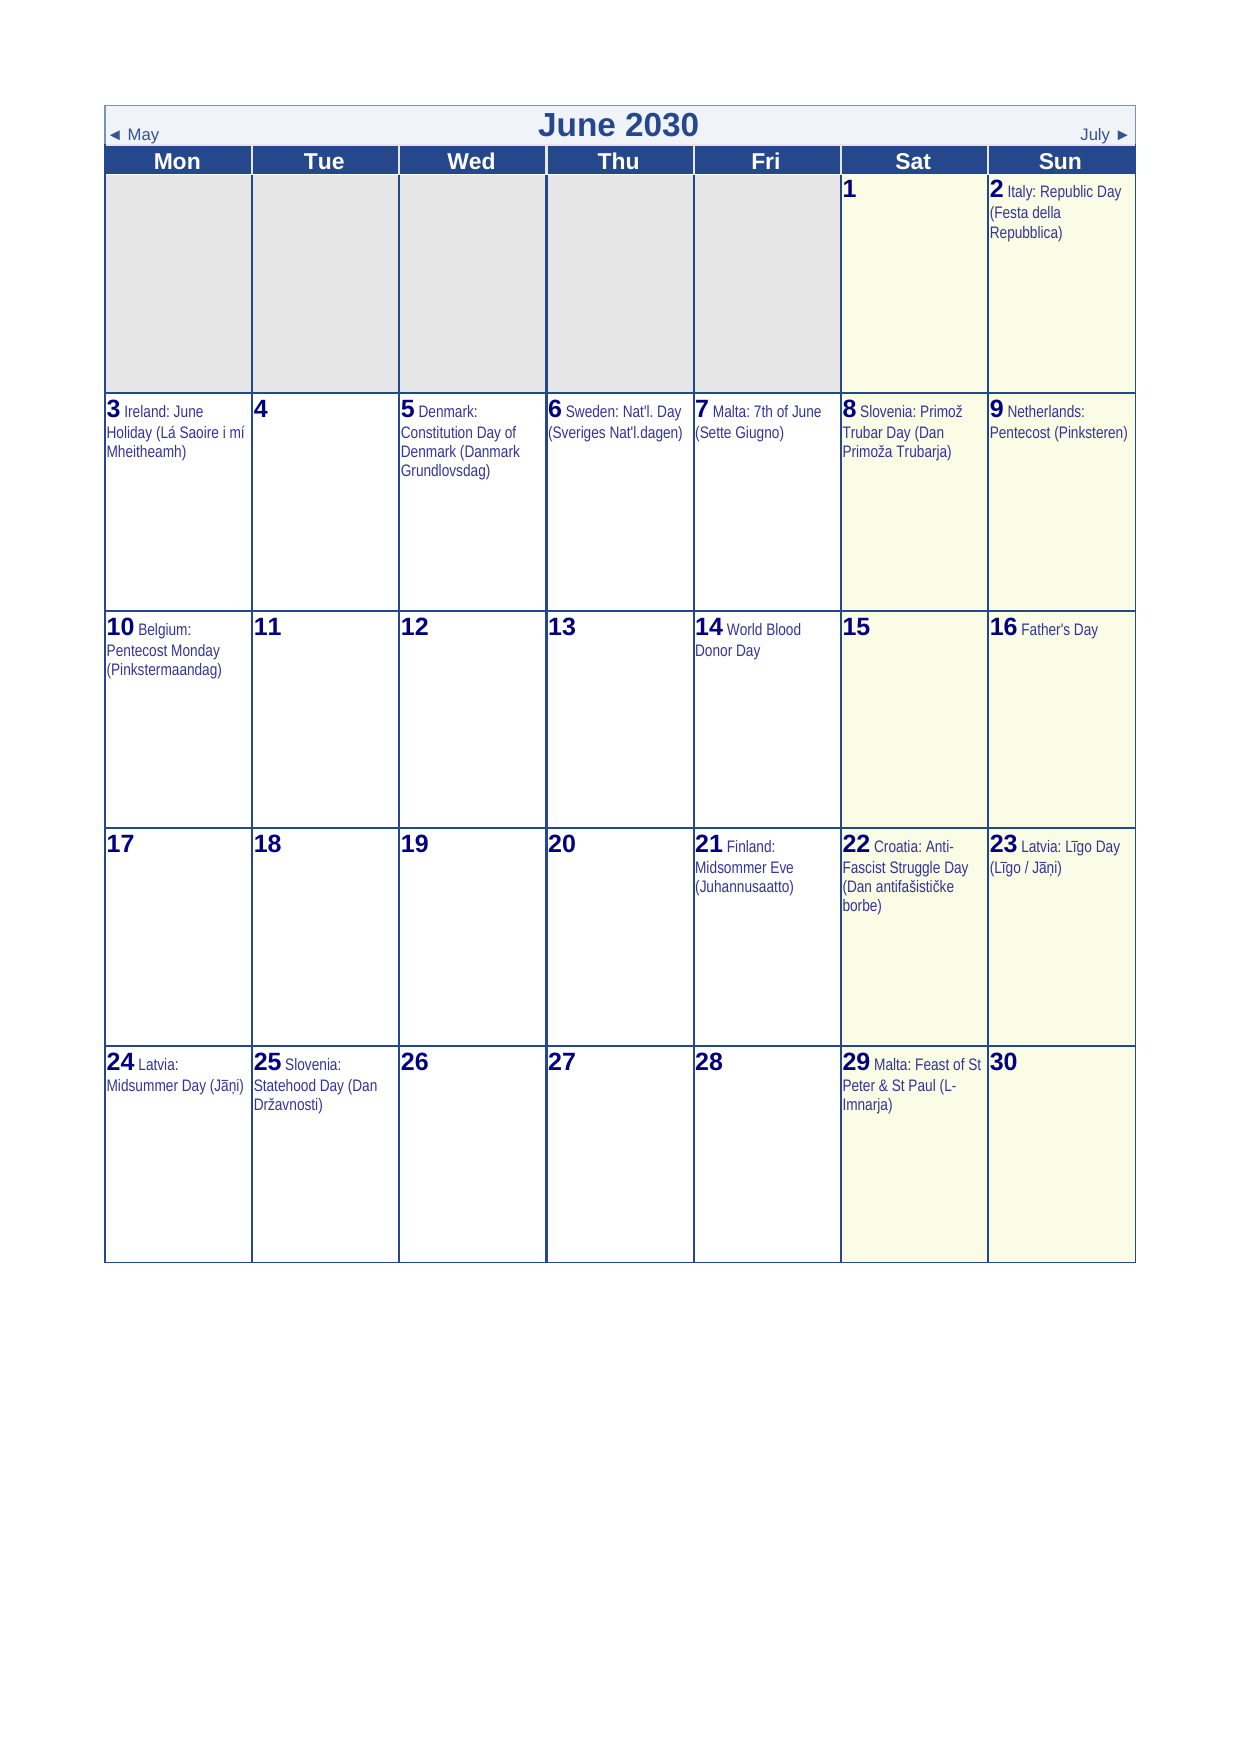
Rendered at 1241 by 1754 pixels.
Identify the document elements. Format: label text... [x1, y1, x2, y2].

table_cell 23 Latvia: Līgo Day (Līgo / Jāņi) [989, 829, 1135, 1044]
table_cell 16 Father's Day [989, 612, 1135, 827]
table_cell 3 Ireland: June Holiday (Lá Saoire i mí Mheitheamh) [106, 394, 251, 609]
table_cell 28 [695, 1047, 840, 1262]
table_cell [548, 175, 693, 392]
table_cell 22 Croatia: Anti-Fascist Struggle Day (Dan antifašističke borbe) [842, 829, 987, 1044]
table_cell Fri [695, 146, 840, 174]
table_header June 2030 [252, 106, 988, 144]
table_cell 20 [548, 829, 693, 1044]
table_cell 26 [400, 1047, 545, 1262]
table_cell 8 Slovenia: Primož Trubar Day (Dan Primoža Trubarja) [842, 394, 987, 609]
table_cell Tue [253, 146, 398, 174]
table_cell Sat [842, 146, 987, 174]
table_cell 12 [400, 612, 545, 827]
table_cell [400, 175, 545, 392]
table_cell 6 Sweden: Nat'l. Day (Sveriges Nat'l.dagen) [548, 394, 693, 609]
table_cell 15 [842, 612, 987, 827]
table_cell 30 [989, 1047, 1135, 1262]
table_header ◄ May [106, 106, 252, 144]
table_cell 1 [842, 175, 987, 392]
table_cell 14 World Blood Donor Day [695, 612, 840, 827]
table_cell Thu [548, 146, 693, 174]
table_cell 19 [400, 829, 545, 1044]
table_cell 2 Italy: Republic Day (Festa della Repubblica) [989, 175, 1135, 392]
table_cell 18 [253, 829, 398, 1044]
table_cell [695, 175, 840, 392]
table_cell Mon [106, 146, 251, 174]
table_cell 11 [253, 612, 398, 827]
table_cell 17 [106, 829, 251, 1044]
table_cell 5 Denmark: Constitution Day of Denmark (Danmark Grundlovsdag) [400, 394, 545, 609]
table_cell 7 Malta: 7th of June (Sette Giugno) [695, 394, 840, 609]
table_cell 27 [548, 1047, 693, 1262]
table_cell 4 [253, 394, 398, 609]
table_cell Sun [989, 146, 1135, 174]
table_cell Wed [400, 146, 545, 174]
table_cell 10 Belgium: Pentecost Monday (Pinkstermaandag) [106, 612, 251, 827]
table_cell 9 Netherlands: Pentecost (Pinksteren) [989, 394, 1135, 609]
table_cell 13 [548, 612, 693, 827]
table_cell 25 Slovenia: Statehood Day (Dan Državnosti) [253, 1047, 398, 1262]
table_cell [253, 175, 398, 392]
table_cell 21 Finland: Midsommer Eve (Juhannusaatto) [695, 829, 840, 1044]
table_cell 29 Malta: Feast of St Peter & St Paul (L-Imnarja) [842, 1047, 987, 1262]
table_cell [106, 175, 251, 392]
table_cell 24 Latvia: Midsummer Day (Jāņi) [106, 1047, 251, 1262]
table_header July ► [988, 106, 1135, 144]
